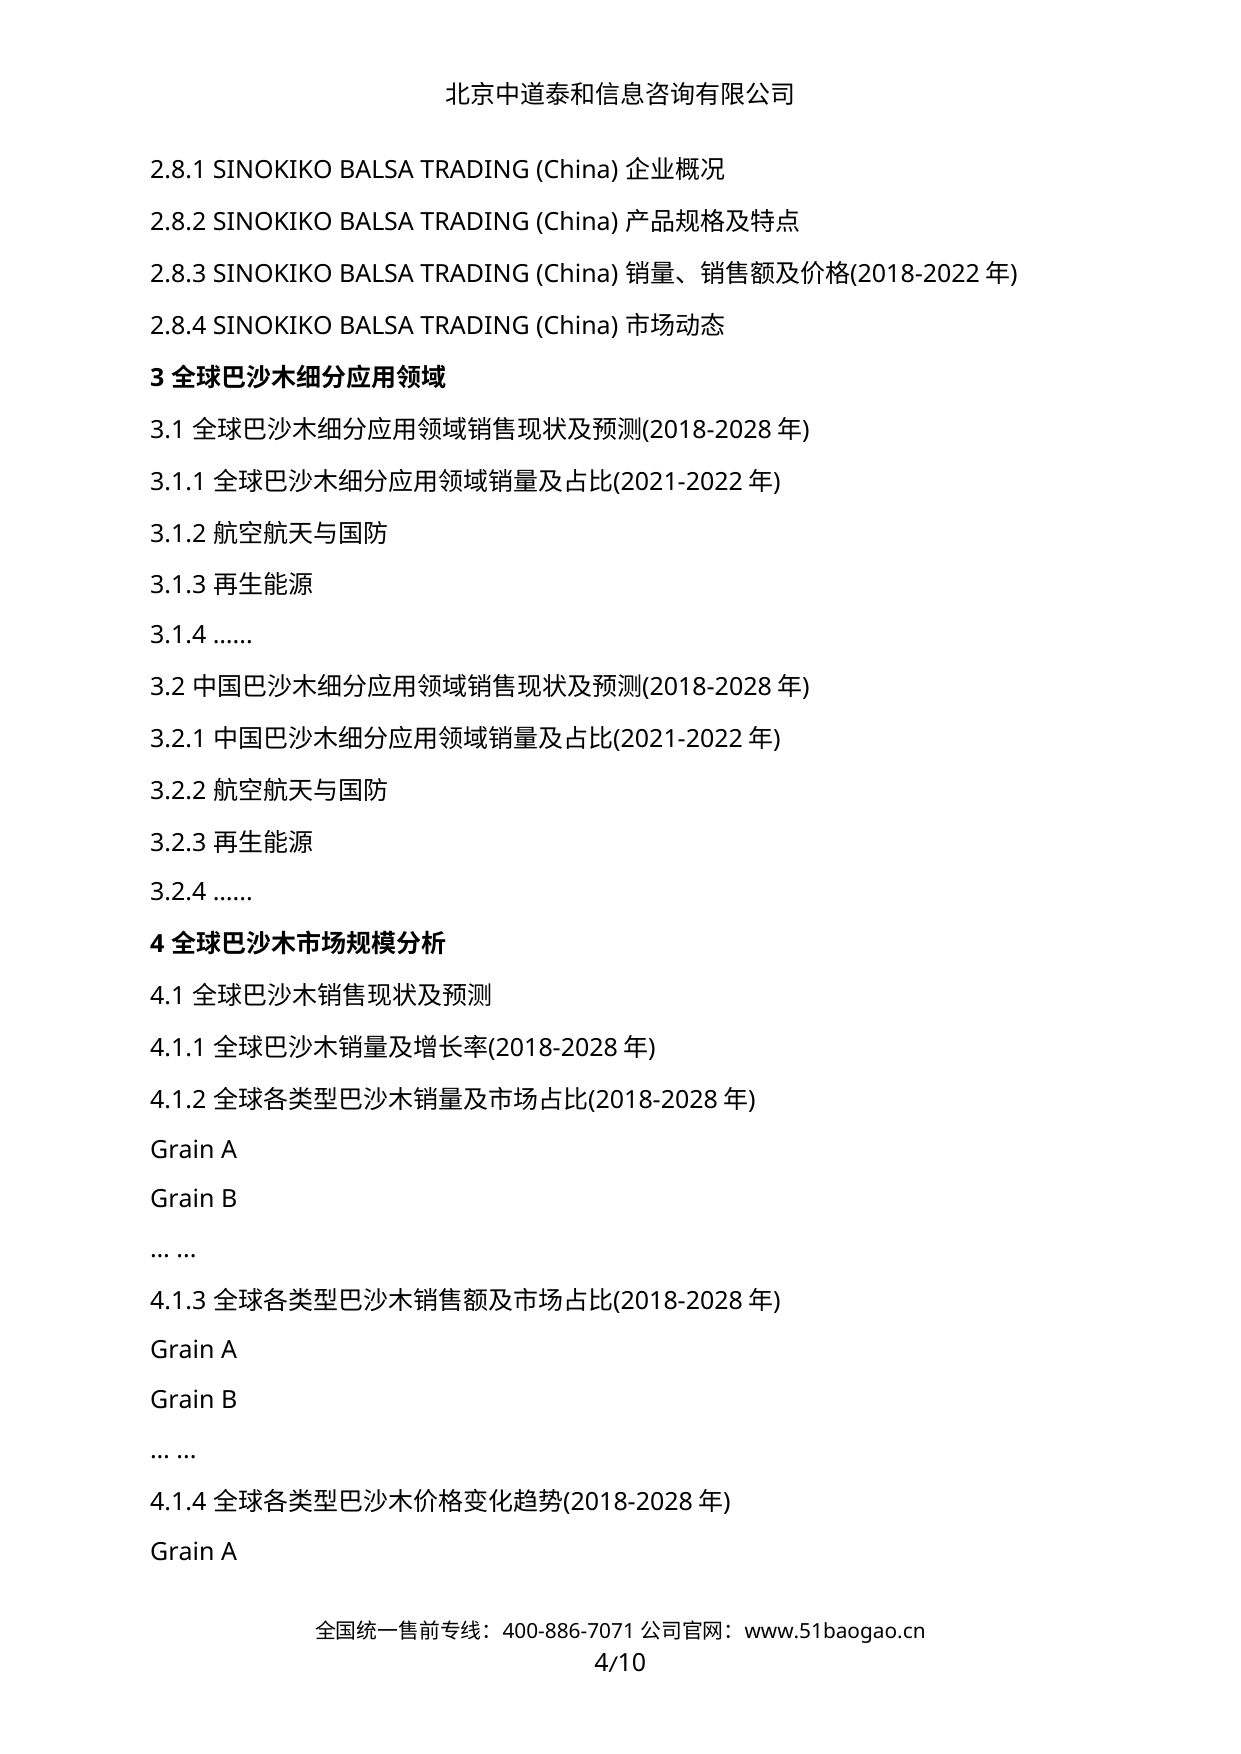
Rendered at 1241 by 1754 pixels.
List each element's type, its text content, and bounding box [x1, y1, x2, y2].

text 3 全球巴沙木细分应用领域 [150, 357, 1090, 394]
text Grain B [150, 1181, 1090, 1215]
text 3.1.4 …... [150, 617, 1090, 651]
text 3.2.4 …... [150, 874, 1090, 908]
text 2.8.3 SINOKIKO BALSA TRADING (China) 销量、销售额及价格(2018-2022年) [150, 254, 1090, 290]
text 4.1.2 全球各类型巴沙木销量及市场占比(2018-2028年) [150, 1079, 1090, 1116]
text 4 全球巴沙木市场规模分析 [150, 924, 1090, 960]
text 2.8.2 SINOKIKO BALSA TRADING (China) 产品规格及特点 [150, 202, 1090, 238]
text Grain A [150, 1131, 1090, 1165]
text Grain A [150, 1533, 1090, 1567]
text 3.1.3 再生能源 [150, 565, 1090, 601]
text 4.1.1 全球巴沙木销量及增长率(2018-2028年) [150, 1027, 1090, 1064]
text Grain A [150, 1332, 1090, 1366]
text 3.1 全球巴沙木细分应用领域销售现状及预测(2018-2028年) [150, 409, 1090, 446]
text 4.1.3 全球各类型巴沙木销售额及市场占比(2018-2028年) [150, 1280, 1090, 1317]
text 3.2.1 中国巴沙木细分应用领域销量及占比(2021-2022年) [150, 718, 1090, 755]
text 3.2.3 再生能源 [150, 822, 1090, 858]
text 3.2 中国巴沙木细分应用领域销售现状及预测(2018-2028年) [150, 667, 1090, 703]
text Grain B [150, 1382, 1090, 1416]
text 2.8.4 SINOKIKO BALSA TRADING (China) 市场动态 [150, 306, 1090, 342]
text 4.1.4 全球各类型巴沙木价格变化趋势(2018-2028年) [150, 1481, 1090, 1517]
text 3.1.1 全球巴沙木细分应用领域销量及占比(2021-2022年) [150, 461, 1090, 497]
text … ... [150, 1231, 1090, 1265]
text 3.2.2 航空航天与国防 [150, 770, 1090, 807]
text … ... [150, 1432, 1090, 1466]
text 3.1.2 航空航天与国防 [150, 513, 1090, 549]
text 4.1 全球巴沙木销售现状及预测 [150, 976, 1090, 1012]
text 2.8.1 SINOKIKO BALSA TRADING (China) 企业概况 [150, 150, 1090, 186]
